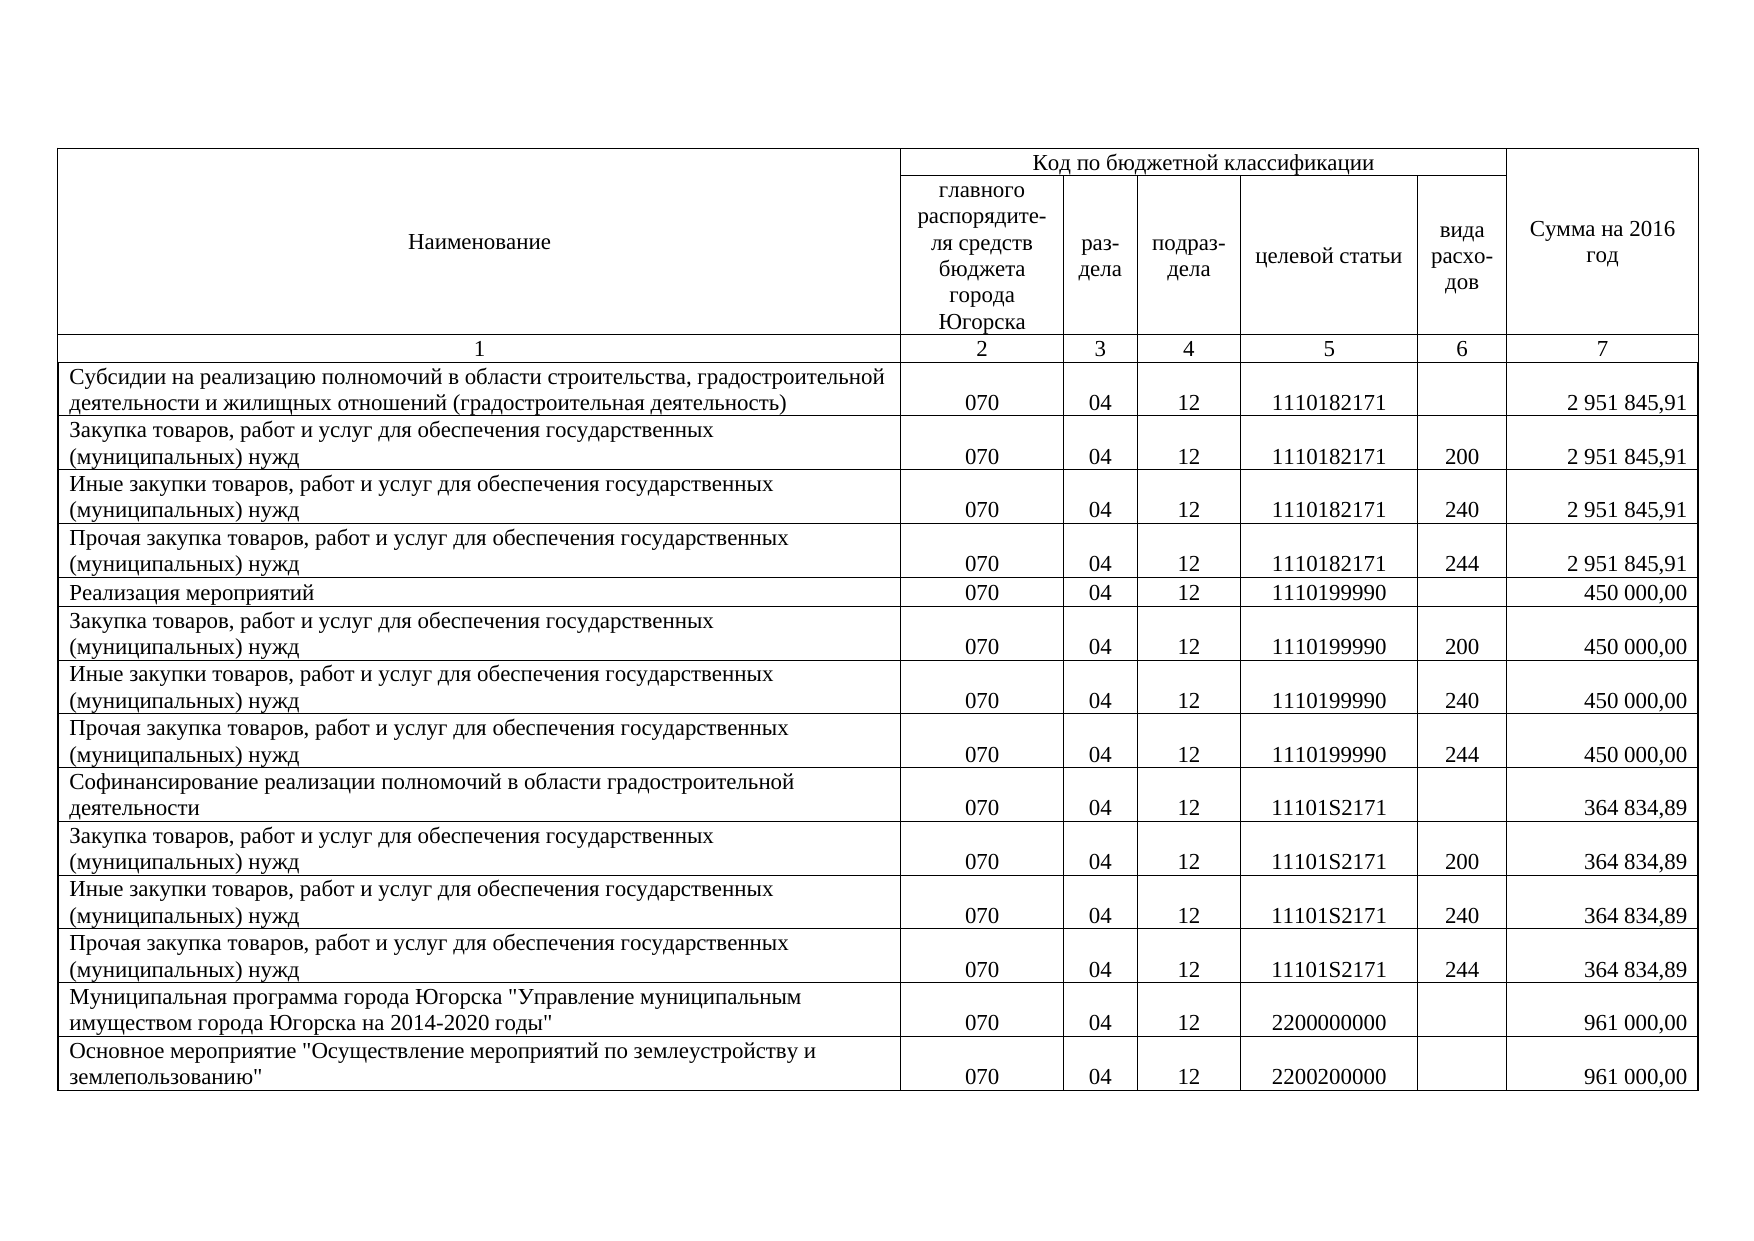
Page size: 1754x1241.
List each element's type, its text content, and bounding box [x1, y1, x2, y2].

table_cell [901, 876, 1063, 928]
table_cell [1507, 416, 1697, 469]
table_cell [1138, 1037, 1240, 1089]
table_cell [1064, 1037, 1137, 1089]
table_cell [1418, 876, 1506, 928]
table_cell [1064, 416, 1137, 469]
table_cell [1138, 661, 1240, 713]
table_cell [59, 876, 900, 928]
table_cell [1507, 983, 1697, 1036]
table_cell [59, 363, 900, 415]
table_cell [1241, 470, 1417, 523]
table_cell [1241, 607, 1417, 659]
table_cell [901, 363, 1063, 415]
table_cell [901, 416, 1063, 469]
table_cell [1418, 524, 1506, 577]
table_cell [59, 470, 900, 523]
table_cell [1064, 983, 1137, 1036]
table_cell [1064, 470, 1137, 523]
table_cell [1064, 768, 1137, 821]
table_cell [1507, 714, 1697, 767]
table_cell 3 [1064, 335, 1137, 362]
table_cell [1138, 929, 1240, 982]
table_cell подраз-дела [1138, 176, 1240, 334]
table_cell 4 [1138, 335, 1240, 362]
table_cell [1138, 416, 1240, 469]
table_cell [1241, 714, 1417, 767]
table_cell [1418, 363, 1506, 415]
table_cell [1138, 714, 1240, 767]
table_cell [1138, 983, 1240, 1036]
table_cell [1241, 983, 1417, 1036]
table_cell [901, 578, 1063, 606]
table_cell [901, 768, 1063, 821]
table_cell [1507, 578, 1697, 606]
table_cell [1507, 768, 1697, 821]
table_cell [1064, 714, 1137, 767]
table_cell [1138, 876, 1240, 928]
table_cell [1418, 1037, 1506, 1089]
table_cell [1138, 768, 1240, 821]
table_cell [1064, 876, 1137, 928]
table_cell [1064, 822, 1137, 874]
table_header Наименование [58, 149, 900, 334]
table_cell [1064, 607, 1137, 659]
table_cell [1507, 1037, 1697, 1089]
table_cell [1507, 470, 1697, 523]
table_cell целевой статьи [1241, 176, 1417, 334]
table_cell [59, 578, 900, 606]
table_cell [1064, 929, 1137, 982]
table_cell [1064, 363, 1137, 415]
table_cell 1 [58, 335, 900, 362]
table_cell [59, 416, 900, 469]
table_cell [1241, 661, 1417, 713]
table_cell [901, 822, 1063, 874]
table_cell 2 [901, 335, 1063, 362]
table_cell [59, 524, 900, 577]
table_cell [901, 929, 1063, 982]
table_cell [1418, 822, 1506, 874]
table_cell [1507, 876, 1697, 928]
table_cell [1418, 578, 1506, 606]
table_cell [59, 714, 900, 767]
table_header Код по бюджетной классификации [901, 149, 1506, 175]
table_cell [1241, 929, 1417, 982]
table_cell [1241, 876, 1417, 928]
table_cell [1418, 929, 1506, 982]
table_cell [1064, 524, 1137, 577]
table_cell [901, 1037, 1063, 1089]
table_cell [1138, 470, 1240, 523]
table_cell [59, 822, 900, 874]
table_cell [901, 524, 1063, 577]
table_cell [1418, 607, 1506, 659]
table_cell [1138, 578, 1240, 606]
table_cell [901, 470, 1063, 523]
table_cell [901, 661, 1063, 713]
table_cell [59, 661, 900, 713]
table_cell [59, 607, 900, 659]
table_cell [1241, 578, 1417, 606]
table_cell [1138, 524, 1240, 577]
table_cell вида расхо-дов [1418, 176, 1506, 334]
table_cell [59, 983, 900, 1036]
table_cell 6 [1418, 335, 1506, 362]
table_cell главного распорядите-ля средств бюджета города Югорска [901, 176, 1063, 334]
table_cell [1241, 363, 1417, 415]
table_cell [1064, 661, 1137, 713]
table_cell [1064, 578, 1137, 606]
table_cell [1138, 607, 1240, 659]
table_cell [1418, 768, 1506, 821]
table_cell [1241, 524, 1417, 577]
table_cell 7 [1507, 335, 1698, 362]
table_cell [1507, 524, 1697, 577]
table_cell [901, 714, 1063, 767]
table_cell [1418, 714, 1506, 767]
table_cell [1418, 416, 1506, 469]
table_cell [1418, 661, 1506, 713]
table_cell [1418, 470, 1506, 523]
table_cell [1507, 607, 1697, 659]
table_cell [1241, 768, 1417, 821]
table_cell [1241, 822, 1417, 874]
table_header Сумма на 2016 год [1507, 149, 1698, 334]
table_cell 5 [1241, 335, 1417, 362]
table_cell раз-дела [1064, 176, 1137, 334]
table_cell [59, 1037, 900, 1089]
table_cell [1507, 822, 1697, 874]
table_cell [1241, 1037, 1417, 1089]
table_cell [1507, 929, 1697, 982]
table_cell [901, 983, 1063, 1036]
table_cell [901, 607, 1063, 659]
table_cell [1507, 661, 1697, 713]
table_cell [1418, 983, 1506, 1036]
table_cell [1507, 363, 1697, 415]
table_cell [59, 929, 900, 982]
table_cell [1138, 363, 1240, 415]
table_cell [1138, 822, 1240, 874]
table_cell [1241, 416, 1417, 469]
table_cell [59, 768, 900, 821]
